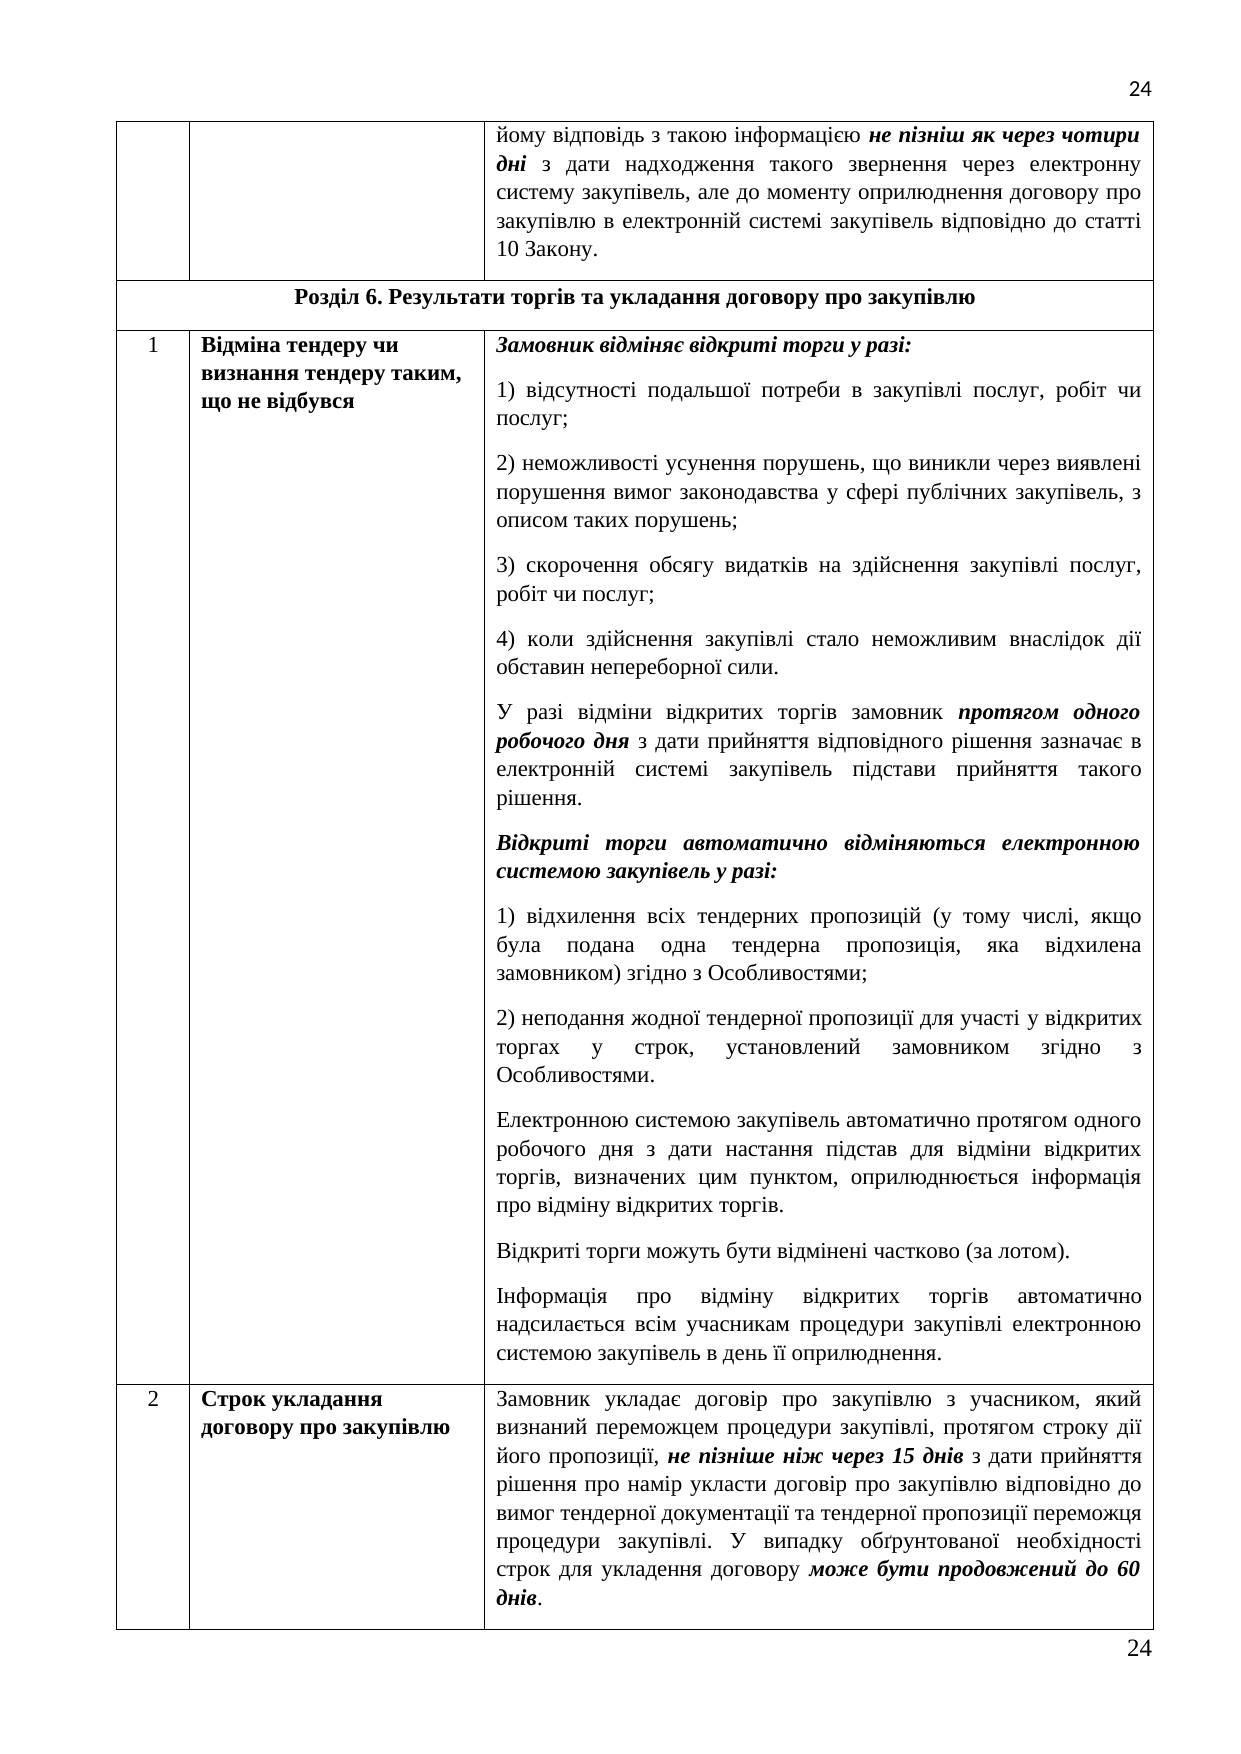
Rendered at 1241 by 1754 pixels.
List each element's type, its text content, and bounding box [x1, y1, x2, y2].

table_cell 3 [117, 122, 189, 280]
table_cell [485, 1385, 1153, 1629]
table_cell Відміна тендеру чи визнання тендеру таким, що не відбувся [190, 331, 484, 1384]
table_cell 1 [117, 331, 189, 1384]
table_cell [190, 1385, 484, 1629]
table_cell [190, 122, 484, 280]
table_cell Замовник відміняє відкриті торги у разі: 1) відсутності подальшої потреби в закупівлі послуг, робіт чи послуг; 2) неможливості усунення порушень, що виникли через виявлені порушення вимог законодавства у сфері публічних закупівель, з описом таких порушень; 3) скорочення обсягу видатків на здійснення закупівлі послуг, робіт чи послуг; 4) коли здійснення закупівлі стало неможливим внаслідок дії обставин непереборної сили. У разі відміни відкритих торгів замовник протягом одного робочого дня з дати прийняття відповідного рішення зазначає в електронній системі закупівель підстави прийняття такого рішення. Відкриті торги автоматично відміняються електронною системою закупівель у разі: 1) відхилення всіх тендерних пропозицій (у тому числі, якщо була подана одна тендерна пропозиція, яка відхилена замовником) згідно з Особливостями; 2) неподання жодної тендерної пропозиції для участі у відкритих торгах у строк, установлений замовником згідно з Особливостями. Електронною системою закупівель автоматично протягом одного робочого дня з дати настання підстав для відміни відкритих торгів, визначених цим пунктом, оприлюднюється інформація про відміну відкритих торгів. Відкриті торги можуть бути відмінені частково (за лотом). Інформація про відміну відкритих торгів автоматично надсилається всім учасникам процедури закупівлі електронною системою закупівель в день її оприлюднення. [485, 331, 1153, 1384]
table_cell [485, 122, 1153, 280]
table_cell 2 [117, 1385, 189, 1629]
table_cell Розділ 6. Результати торгів та укладання договору про закупівлю [117, 281, 1153, 329]
